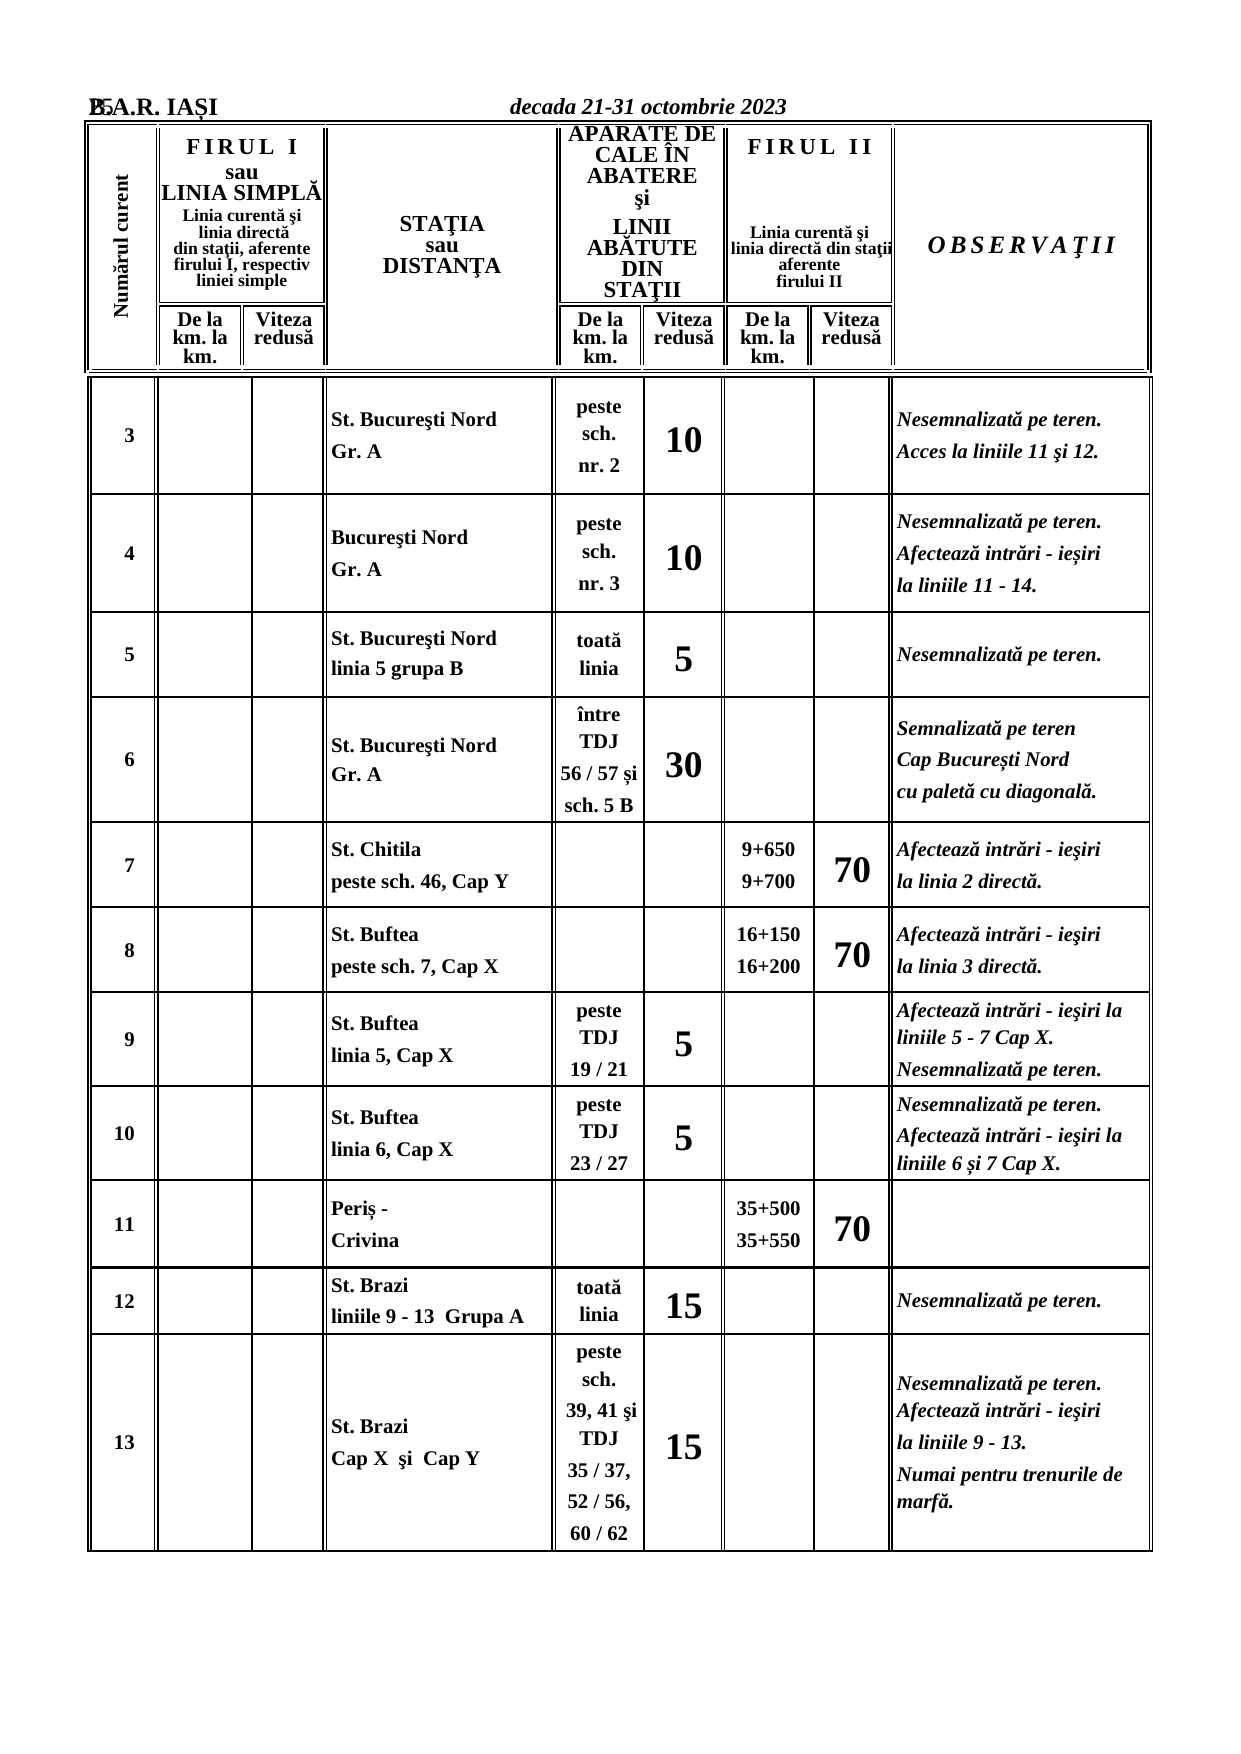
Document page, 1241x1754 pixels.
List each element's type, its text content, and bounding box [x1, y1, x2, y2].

table_cell [159, 1087, 251, 1179]
table_cell 70 [815, 823, 888, 906]
table_cell [253, 378, 322, 493]
table_cell [893, 1181, 1149, 1266]
table_cell 5 [645, 1087, 721, 1179]
table_cell [815, 993, 888, 1085]
table_cell [815, 613, 888, 696]
table_cell [159, 613, 251, 696]
table_cell [725, 1335, 813, 1549]
table_cell 70 [815, 1181, 888, 1266]
table_cell [92, 823, 154, 906]
table_cell [815, 495, 888, 611]
table_cell [159, 908, 251, 991]
table_cell [253, 613, 322, 696]
table_cell toată linia [556, 1269, 643, 1333]
table_cell St. Bucureşti Nord Gr. A [327, 378, 551, 493]
table_cell [253, 908, 322, 991]
table_cell [725, 698, 813, 821]
table_cell peste sch. nr. 2 [556, 378, 643, 493]
table_cell [645, 823, 721, 906]
table_cell [159, 1181, 251, 1266]
table_cell 15 [645, 1335, 721, 1549]
table_cell [815, 1087, 888, 1179]
table_cell Afectează intrări - ieşiri la linia 2 directă. [893, 823, 1149, 906]
table_cell 9+650 9+700 [725, 823, 813, 906]
table_cell [159, 823, 251, 906]
table_cell [92, 1335, 154, 1549]
table_cell St. Buftea linia 6, Cap X [327, 1087, 551, 1179]
table_cell Periș - Crivina [327, 1181, 551, 1266]
table_cell [253, 1087, 322, 1179]
table_cell [92, 908, 154, 991]
table_cell [253, 993, 322, 1085]
table_cell [253, 1181, 322, 1266]
table_cell 70 [815, 908, 888, 991]
table_cell [725, 1269, 813, 1333]
table_cell 30 [645, 698, 721, 821]
table_cell St. Buftea linia 5, Cap X [327, 993, 551, 1085]
table_cell [92, 495, 154, 611]
table_cell St. Bucureşti Nord linia 5 grupa B [327, 613, 551, 696]
table_cell [725, 378, 813, 493]
table_cell Semnalizată pe teren Cap București Nord cu paletă cu diagonală. [893, 698, 1149, 821]
table_cell Bucureşti Nord Gr. A [327, 495, 551, 611]
table_cell 10 [645, 378, 721, 493]
table_cell 35+500 35+550 [725, 1181, 813, 1266]
table_cell [815, 698, 888, 821]
table_cell [92, 698, 154, 821]
table_cell [556, 823, 643, 906]
table_cell [253, 495, 322, 611]
table_cell [92, 378, 154, 493]
table_cell St. Bucureşti Nord Gr. A [327, 698, 551, 821]
table_cell [725, 613, 813, 696]
table_cell [253, 1335, 322, 1549]
table_cell Nesemnalizată pe teren. [893, 1269, 1149, 1333]
table_cell Afectează intrări - ieşiri la liniile 5 - 7 Cap X. Nesemnalizată pe teren. [893, 993, 1149, 1085]
table_cell [159, 993, 251, 1085]
table_cell [92, 613, 154, 696]
table_cell [815, 1269, 888, 1333]
table_cell [815, 378, 888, 493]
table_cell Nesemnalizată pe teren. Afectează intrări - ieşiri la liniile 9 - 13. Numai pentru trenurile de marfă. [893, 1335, 1149, 1549]
table_cell toată linia [556, 613, 643, 696]
table_cell peste sch. nr. 3 [556, 495, 643, 611]
table_cell [253, 698, 322, 821]
table_cell [815, 1335, 888, 1549]
table_cell [253, 1269, 322, 1333]
table_cell [725, 1087, 813, 1179]
table_cell 10 [645, 495, 721, 611]
table_cell peste sch. 39, 41 şi TDJ 35 / 37, 52 / 56, 60 / 62 [556, 1335, 643, 1549]
table_cell St. Chitila peste sch. 46, Cap Y [327, 823, 551, 906]
table_cell [645, 908, 721, 991]
table_cell St. Brazi Cap X şi Cap Y [327, 1335, 551, 1549]
table_cell [92, 993, 154, 1085]
table_cell 5 [645, 993, 721, 1085]
table_cell peste TDJ 19 / 21 [556, 993, 643, 1085]
table_cell Nesemnalizată pe teren. Afectează intrări - ieşiri la liniile 6 și 7 Cap X. [893, 1087, 1149, 1179]
table_cell St. Brazi liniile 9 - 13 Grupa A [327, 1269, 551, 1333]
table_cell peste TDJ 23 / 27 [556, 1087, 643, 1179]
table_cell [556, 908, 643, 991]
table_cell [645, 1181, 721, 1266]
table_cell [92, 1087, 154, 1179]
table_cell [253, 823, 322, 906]
table_cell între TDJ 56 / 57 și sch. 5 B [556, 698, 643, 821]
table_cell 5 [645, 613, 721, 696]
table_cell 16+150 16+200 [725, 908, 813, 991]
table_cell [725, 993, 813, 1085]
table_cell [159, 698, 251, 821]
table_cell Nesemnalizată pe teren. Acces la liniile 11 şi 12. [893, 378, 1149, 493]
table_cell 15 [645, 1269, 721, 1333]
table_cell [159, 1335, 251, 1549]
table_cell Nesemnalizată pe teren. Afectează intrări - ieșiri la liniile 11 - 14. [893, 495, 1149, 611]
table_cell Nesemnalizată pe teren. [893, 613, 1149, 696]
table_cell Afectează intrări - ieşiri la linia 3 directă. [893, 908, 1149, 991]
table_cell [725, 495, 813, 611]
table_cell [159, 1269, 251, 1333]
table_cell St. Buftea peste sch. 7, Cap X [327, 908, 551, 991]
table_cell [92, 1269, 154, 1333]
table_cell [92, 1181, 154, 1266]
table_cell [159, 378, 251, 493]
table_cell [159, 495, 251, 611]
table_cell [556, 1181, 643, 1266]
